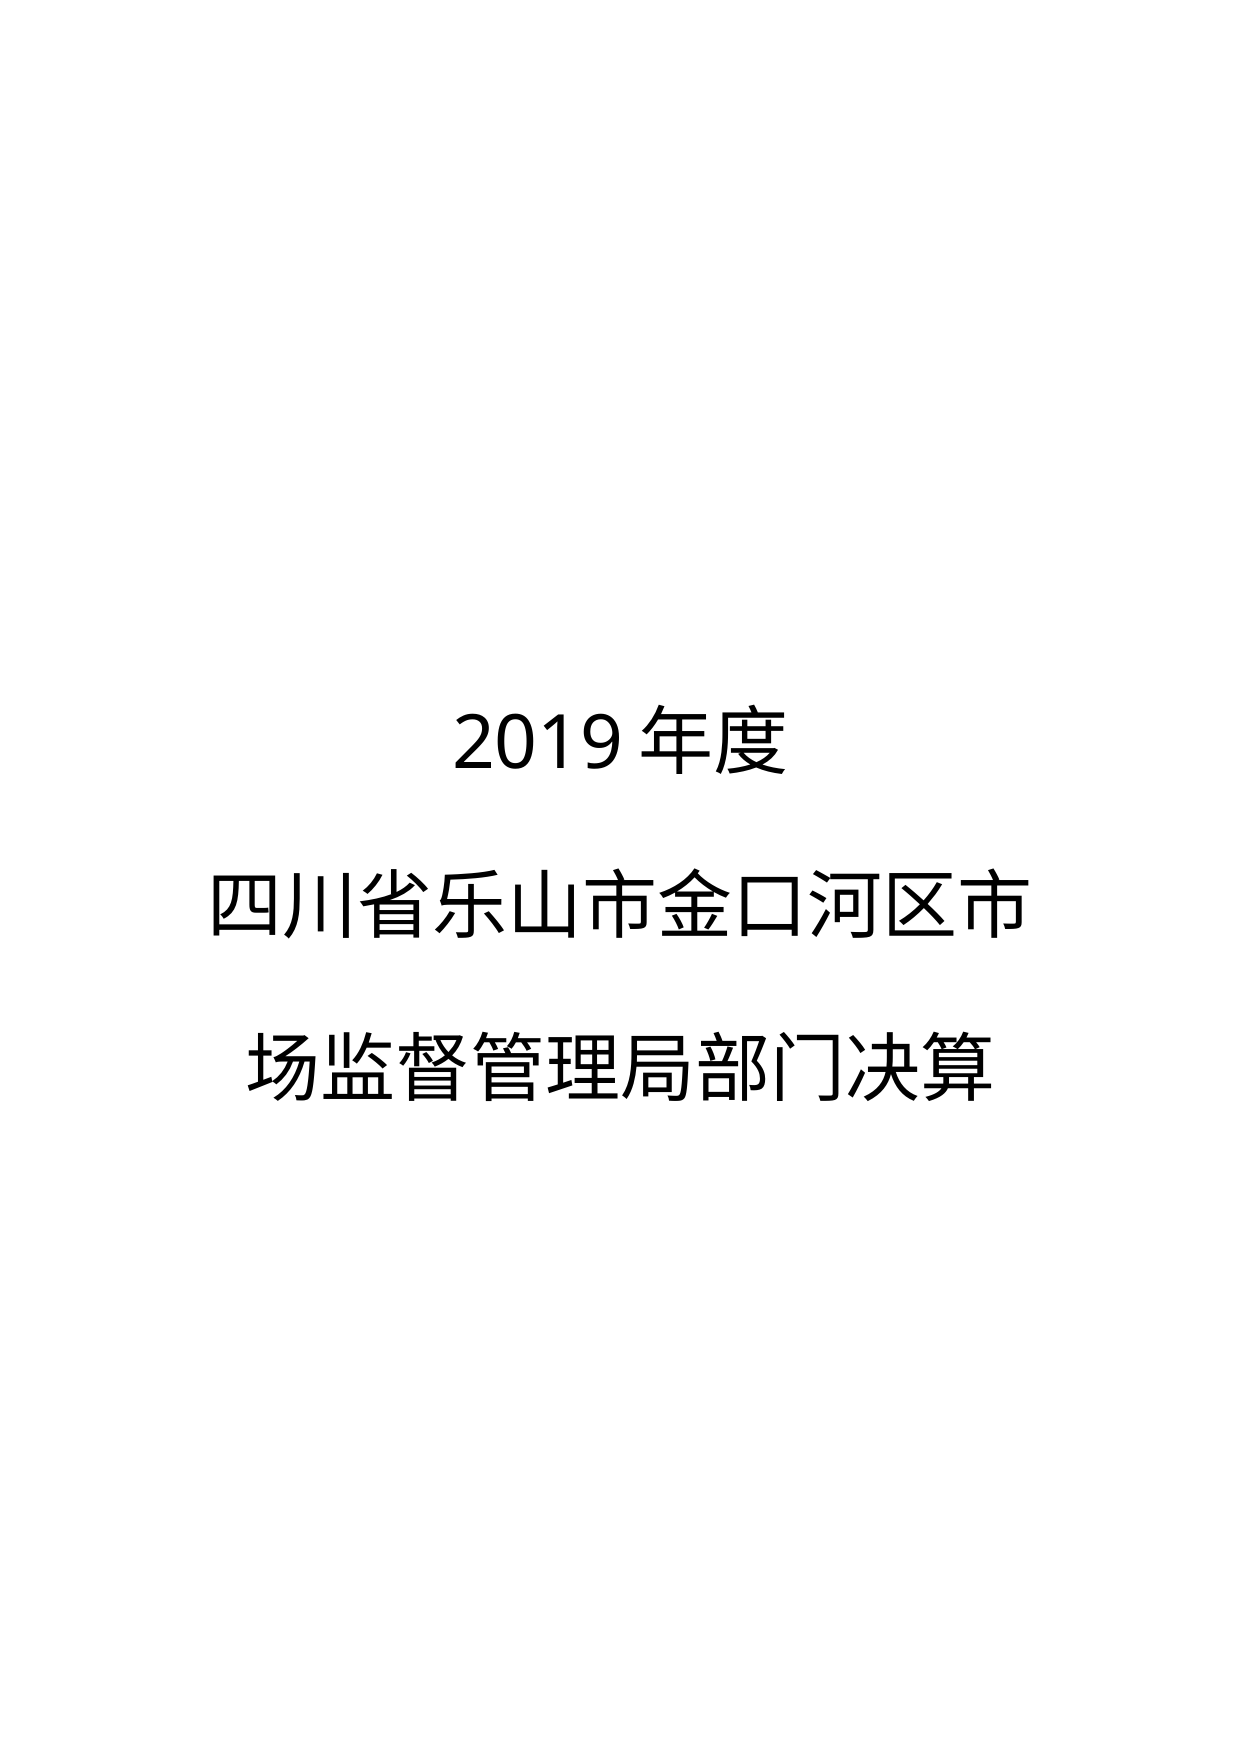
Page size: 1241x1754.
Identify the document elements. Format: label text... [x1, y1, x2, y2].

text 2019年度 [187, 682, 1053, 791]
text 四川省乐山市金口河区市场监督管理局部门决算 [187, 845, 1053, 1117]
